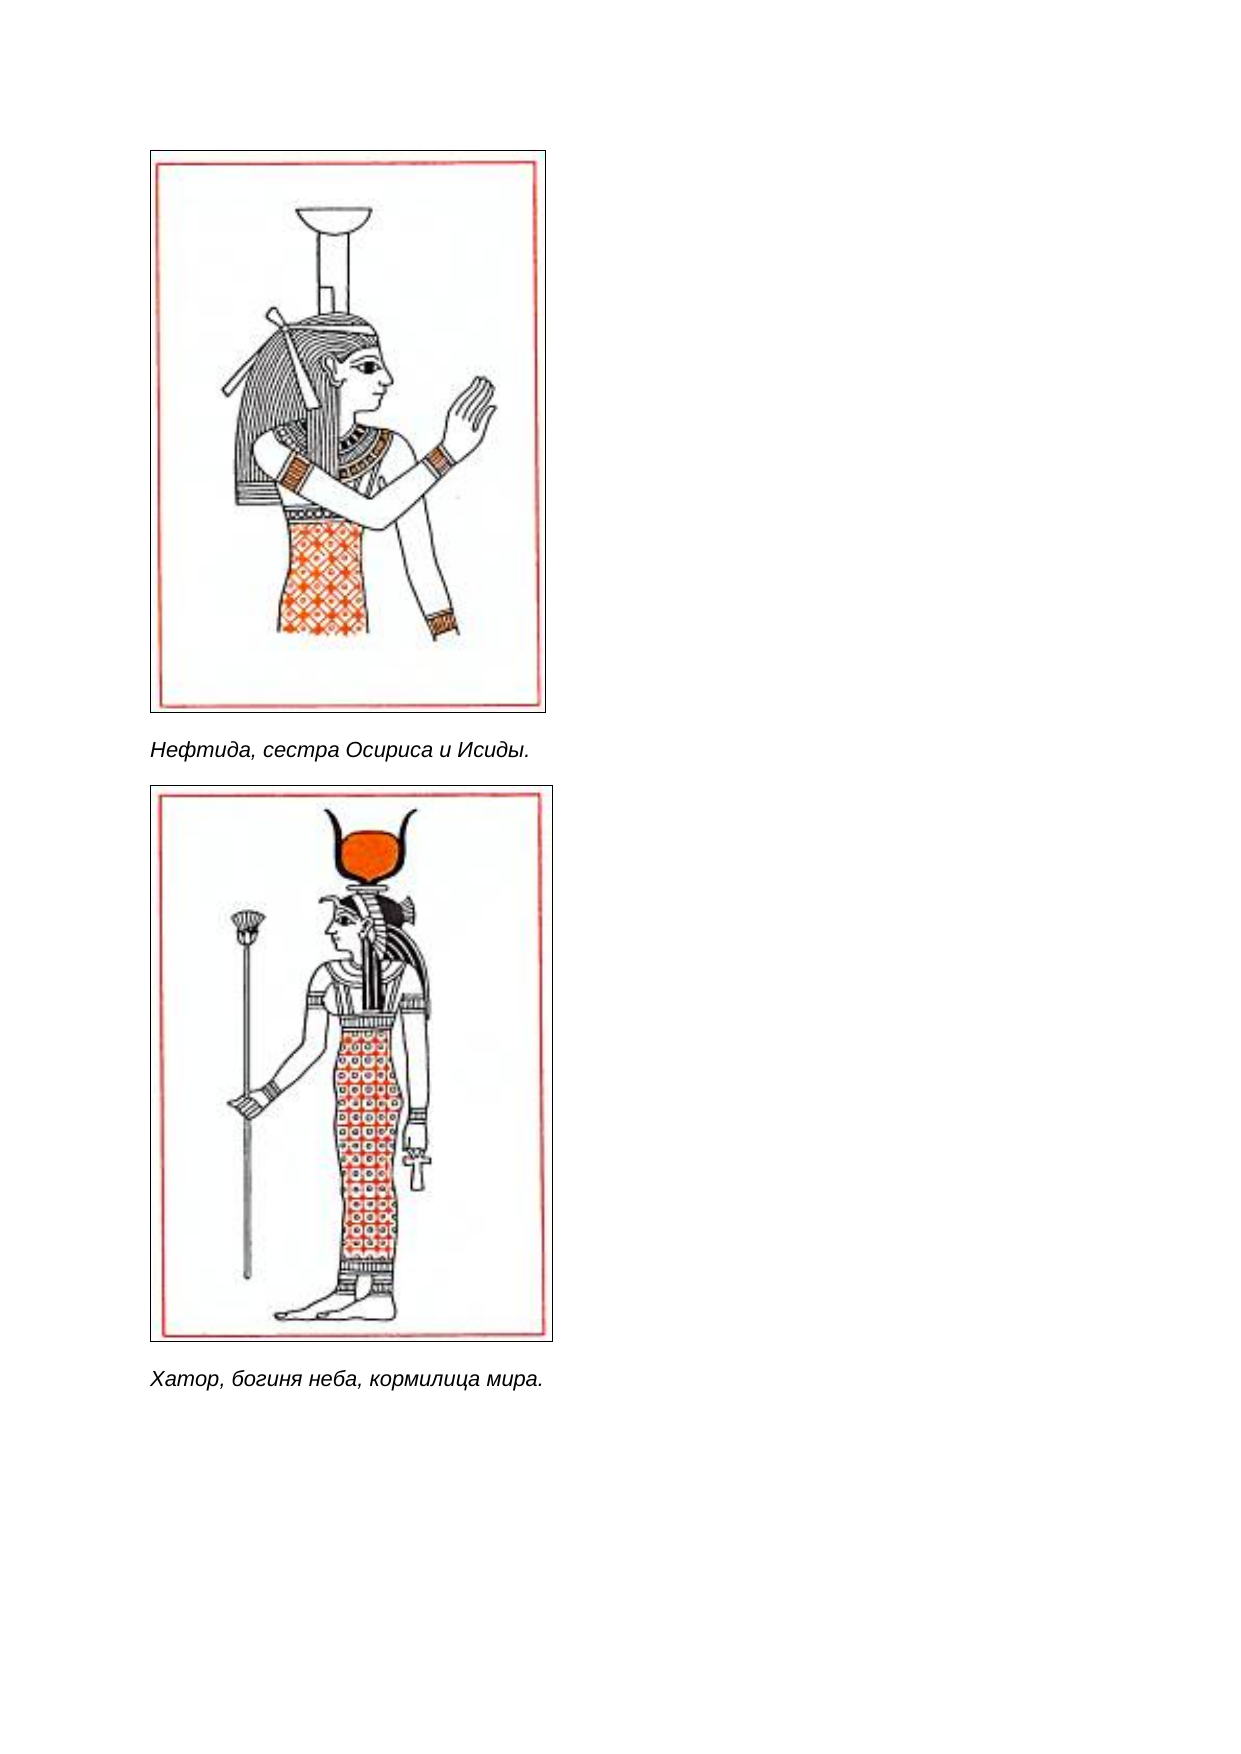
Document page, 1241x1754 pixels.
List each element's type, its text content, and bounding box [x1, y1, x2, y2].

text Нефтида, сестра Осириса и Исиды. [150, 737, 1090, 762]
picture [151, 786, 552, 1341]
picture [151, 151, 545, 712]
text Хатор, богиня неба, кормилица мира. [150, 1366, 1090, 1391]
